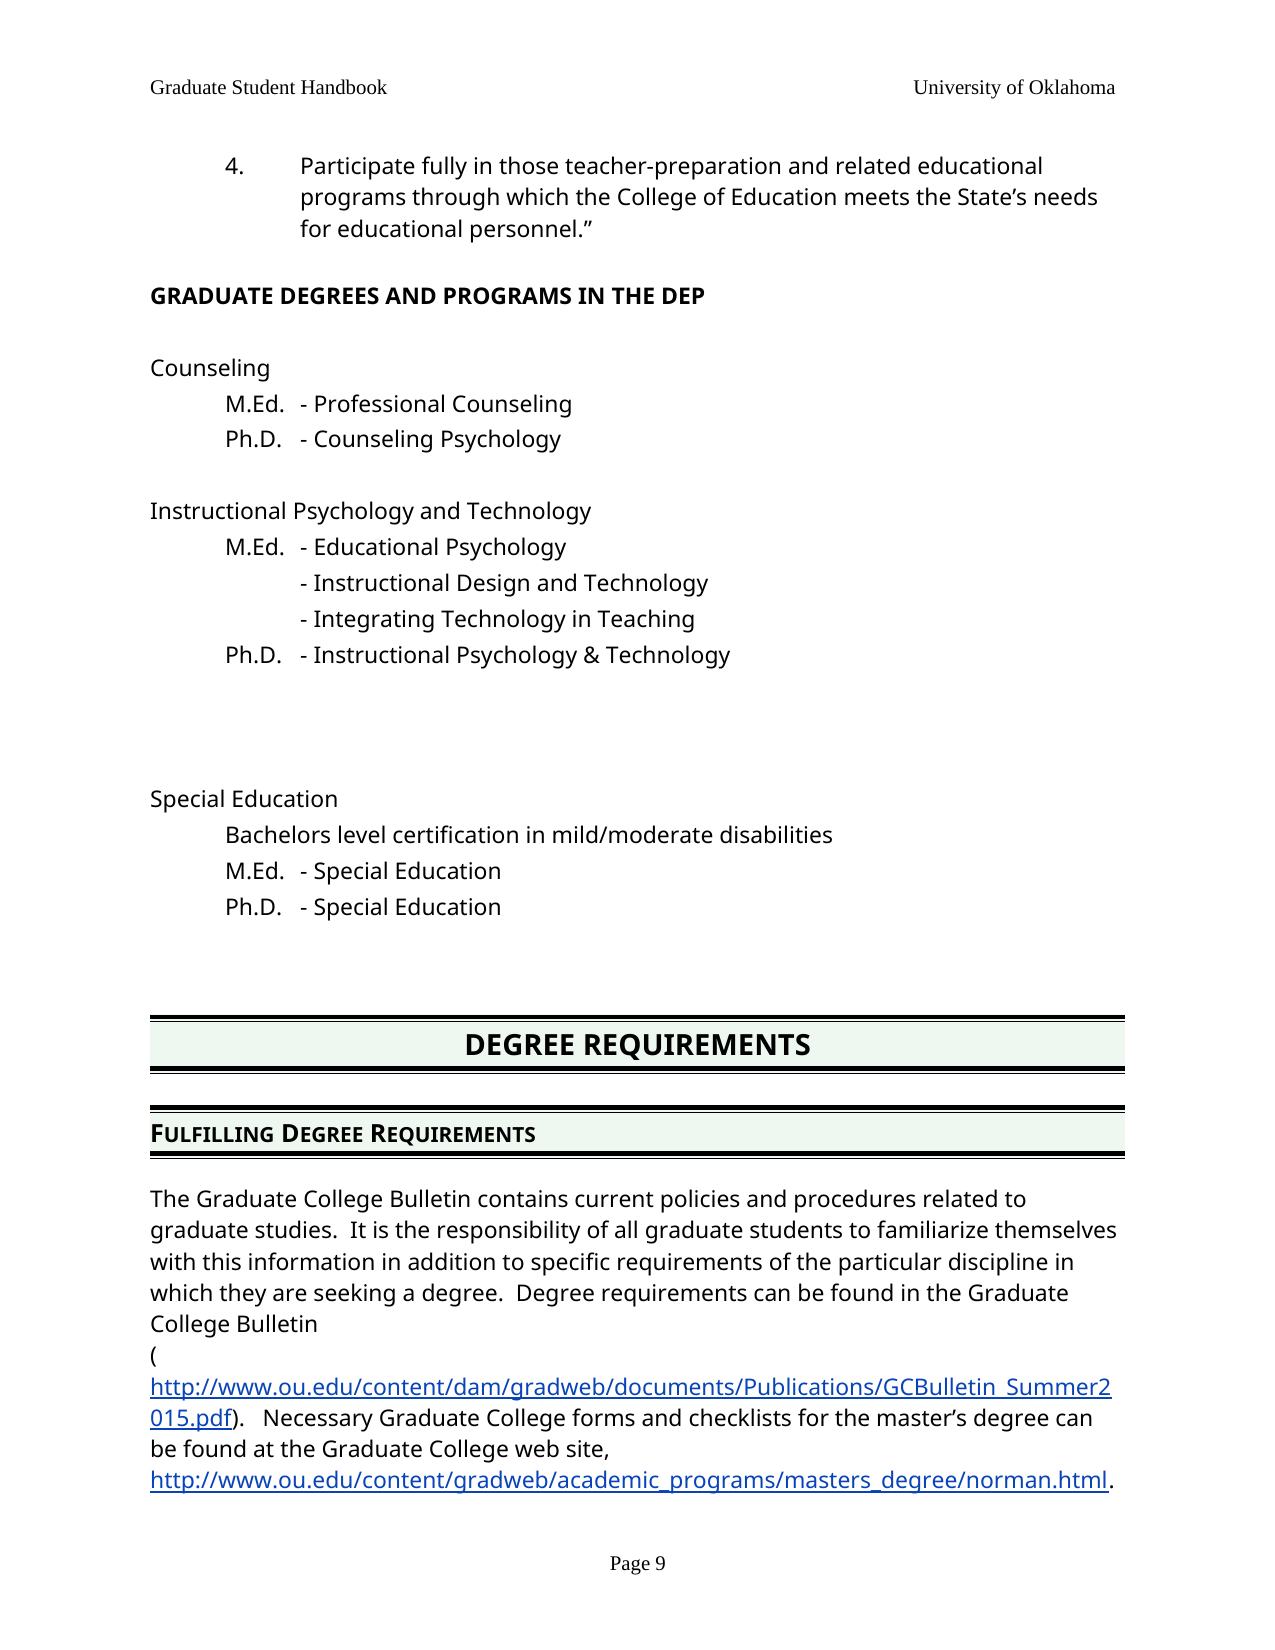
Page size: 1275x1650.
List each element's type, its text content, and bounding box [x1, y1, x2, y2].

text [150, 1183, 1125, 1496]
list M.Ed. - Special Education [150, 855, 1125, 886]
list M.Ed. - Professional Counseling [150, 387, 1125, 419]
list - Integrating Technology in Teaching [150, 603, 1125, 634]
subtitle DEGREE REQUIREMENTS [150, 1022, 1125, 1066]
subtitle FULFILLING DEGREE REQUIREMENTS [150, 1113, 1125, 1151]
list GRADUATE DEGREES AND PROGRAMS IN THE DEP [150, 280, 1125, 311]
list Ph.D. - Counseling Psychology [150, 423, 1125, 455]
list Instructional Psychology and Technology [150, 495, 1125, 527]
list Ph.D. - Instructional Psychology & Technology [150, 639, 1125, 670]
list Bachelors level certification in mild/moderate disabilities [150, 819, 1125, 850]
text 4. Participate fully in those teacher-preparation and related educational programs through which the College of Education meets the State’s needs for educational personnel.” [225, 150, 1125, 244]
list Counseling [150, 352, 1125, 383]
list Ph.D. - Special Education [150, 891, 1125, 922]
list - Instructional Design and Technology [150, 567, 1125, 598]
list M.Ed. - Educational Psychology [150, 531, 1125, 562]
list Special Education [150, 783, 1125, 814]
